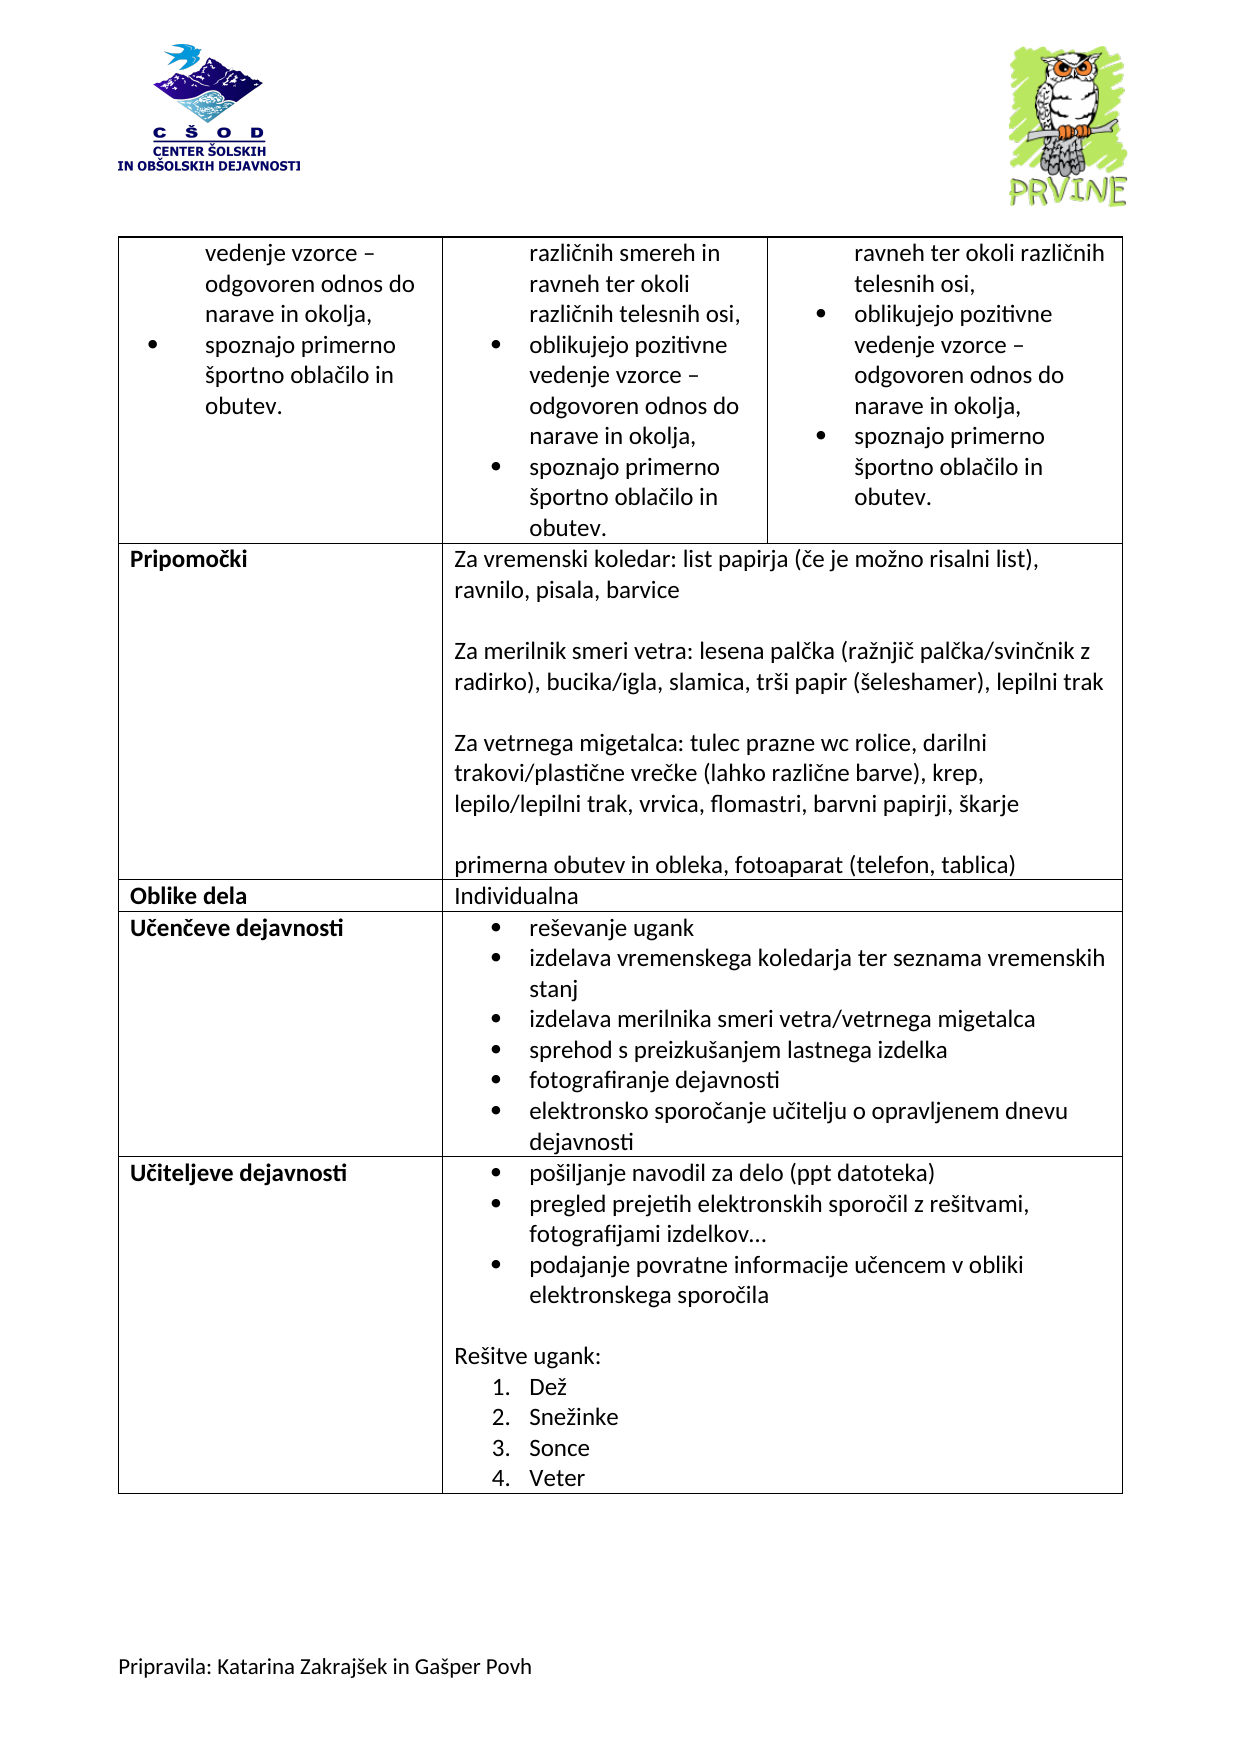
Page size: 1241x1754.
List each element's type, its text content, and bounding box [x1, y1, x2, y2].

picture [1008, 46, 1128, 207]
table_cell Za vremenski koledar: list papirja (če je možno risalni list), ravnilo, pisala, barvice Za merilnik smeri vetra: lesena palčka (ražnjič palčka/svinčnik z radirko), bucika/igla, slamica, trši papir (šeleshamer), lepilni trak Za vetrnega migetalca: tulec prazne wc rolice, darilni trakovi/plastične vrečke (lahko različne barve), krep, lepilo/lepilni trak, vrvica, flomastri, barvni papirji, škarje primerna obutev in obleka, fotoaparat (telefon, tablica) [443, 544, 1122, 879]
table_cell Oblike dela [119, 880, 442, 911]
picture [118, 44, 300, 172]
table_cell reševanje ugank izdelava vremenskega koledarja ter seznama vremenskih stanj izdelava merilnika smeri vetra/vetrnega migetalca sprehod s preizkušanjem lastnega izdelka fotografiranje dejavnosti elektronsko sporočanje učitelju o opravljenem dnevu dejavnosti [443, 912, 1122, 1156]
table_cell Učiteljeve dejavnosti [119, 1157, 442, 1493]
table_cell Individualna [443, 880, 1122, 911]
table_cell Učenčeve dejavnosti [119, 912, 442, 1156]
table_cell pošiljanje navodil za delo (ppt datoteka) pregled prejetih elektronskih sporočil z rešitvami, fotografijami izdelkov… podajanje povratne informacije učencem v obliki elektronskega sporočila Rešitve ugank: Dež Snežinke Sonce Veter [443, 1157, 1122, 1493]
table_cell Pripomočki [119, 544, 442, 879]
